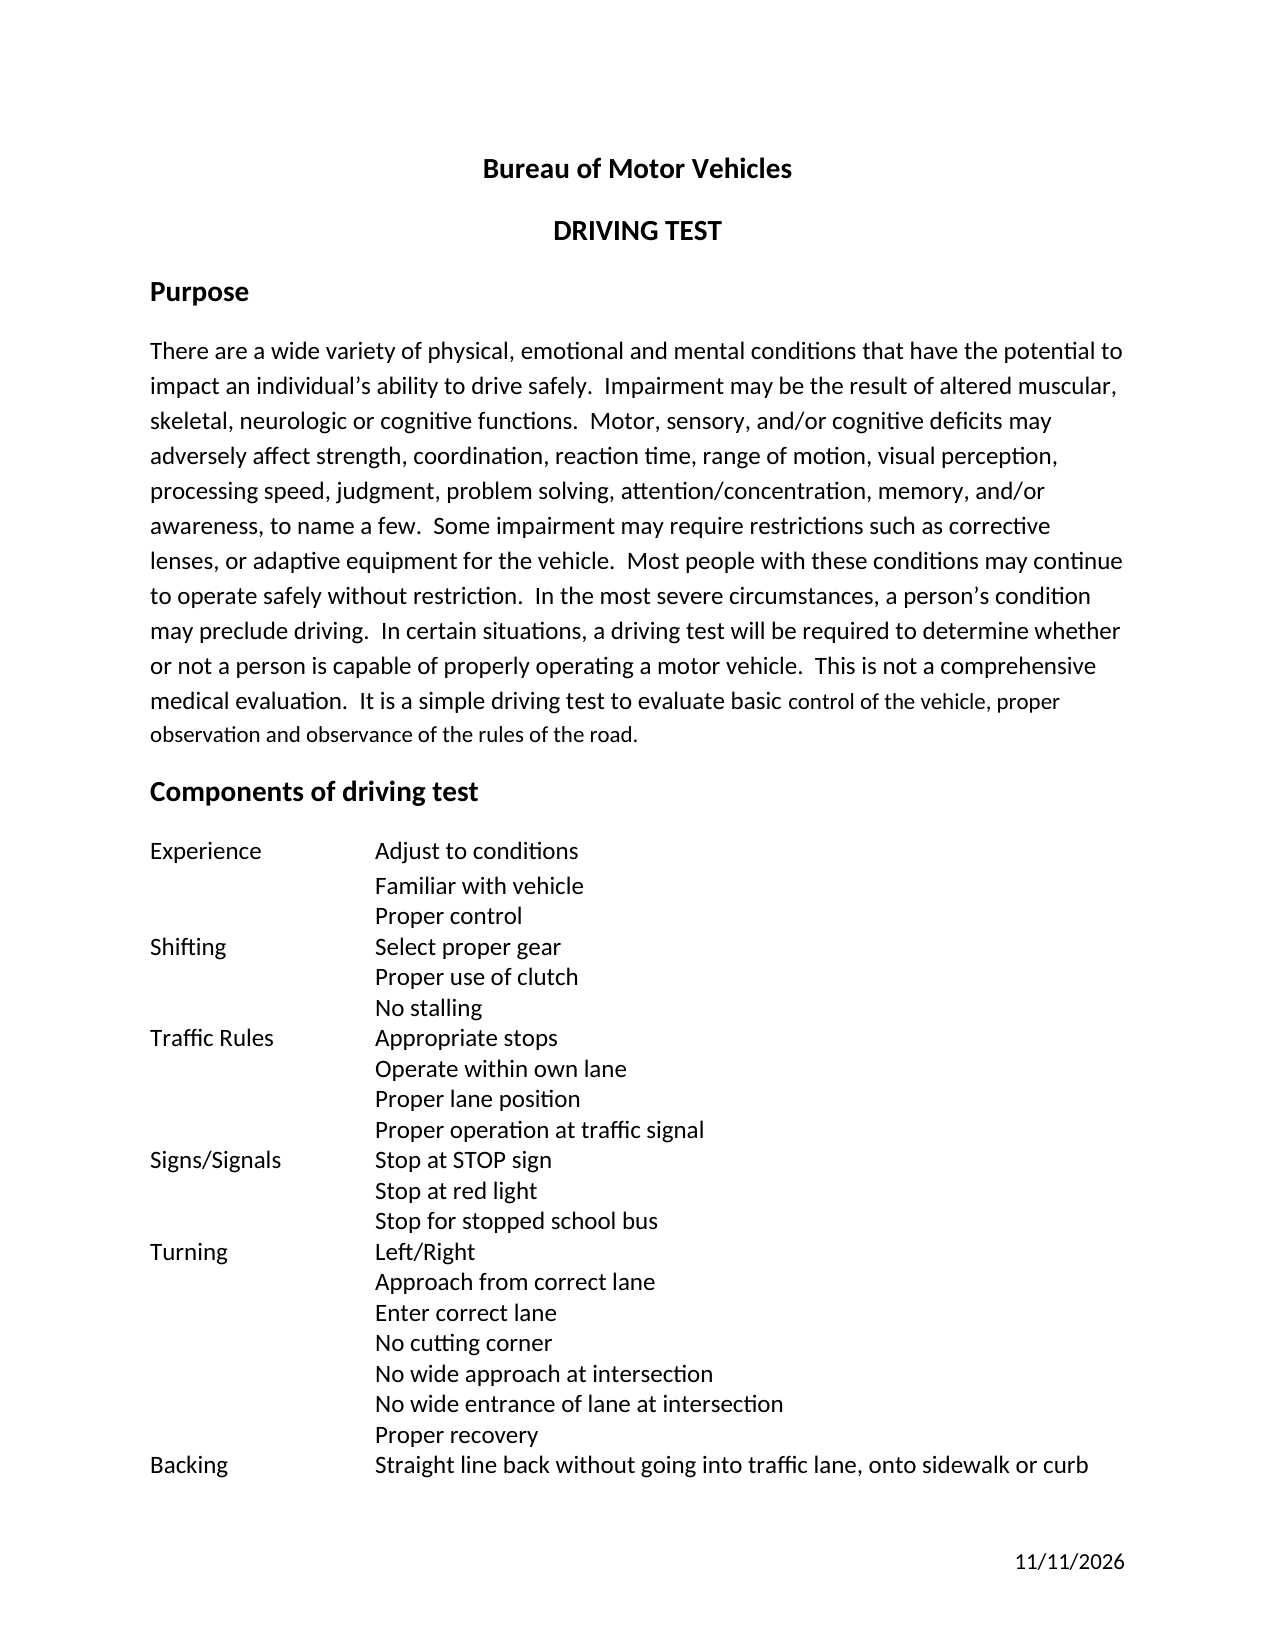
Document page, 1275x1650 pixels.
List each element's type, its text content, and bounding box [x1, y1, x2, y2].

text Shifting Select proper gear [150, 931, 1125, 961]
text Traffic Rules Appropriate stops [150, 1022, 1125, 1053]
text Stop at red light [300, 1175, 1125, 1206]
text Experience Adjust to conditions [150, 835, 1125, 865]
text Proper use of clutch [300, 961, 1125, 992]
text Proper control [300, 900, 1125, 931]
text DRIVING TEST [150, 212, 1125, 247]
text Familiar with vehicle [300, 870, 1125, 900]
text Proper operation at traffic signal [300, 1114, 1125, 1144]
text Purpose [150, 273, 1125, 309]
text No wide approach at intersection [300, 1358, 1125, 1389]
text Backing Straight line back without going into traffic lane, onto sidewalk or curb [150, 1450, 1125, 1480]
text Approach from correct lane [300, 1267, 1125, 1297]
text Turning Left/Right [150, 1236, 1125, 1267]
text No wide entrance of lane at intersection [300, 1389, 1125, 1419]
text Signs/Signals Stop at STOP sign [150, 1144, 1125, 1175]
list No cutting corner [300, 1328, 1125, 1358]
text Components of driving test [150, 773, 1125, 809]
text Stop for stopped school bus [300, 1206, 1125, 1236]
text No stalling [300, 992, 1125, 1022]
text Bureau of Motor Vehicles [150, 150, 1125, 186]
text Enter correct lane [300, 1297, 1125, 1328]
text Proper lane position [300, 1083, 1125, 1114]
text Proper recovery [300, 1419, 1125, 1450]
text Operate within own lane [300, 1053, 1125, 1083]
text There are a wide variety of physical, emotional and mental conditions that have the potential to impact an individual’s ability to drive safely. Impairment may be the result of altered muscular, skeletal, neurologic or cognitive functions. Motor, sensory, and/or cognitive deficits may adversely affect strength, coordination, reaction time, range of motion, visual perception, processing speed, judgment, problem solving, attention/concentration, memory, and/or awareness, to name a few. Some impairment may require restrictions such as corrective lenses, or adaptive equipment for the vehicle. Most people with these conditions may continue to operate safely without restriction. In the most severe circumstances, a person’s condition may preclude driving. In certain situations, a driving test will be required to determine whether or not a person is capable of properly operating a motor vehicle. This is not a comprehensive medical evaluation. It is a simple driving test to evaluate basic control of the vehicle, proper observation and observance of the rules of the road. [150, 335, 1125, 748]
